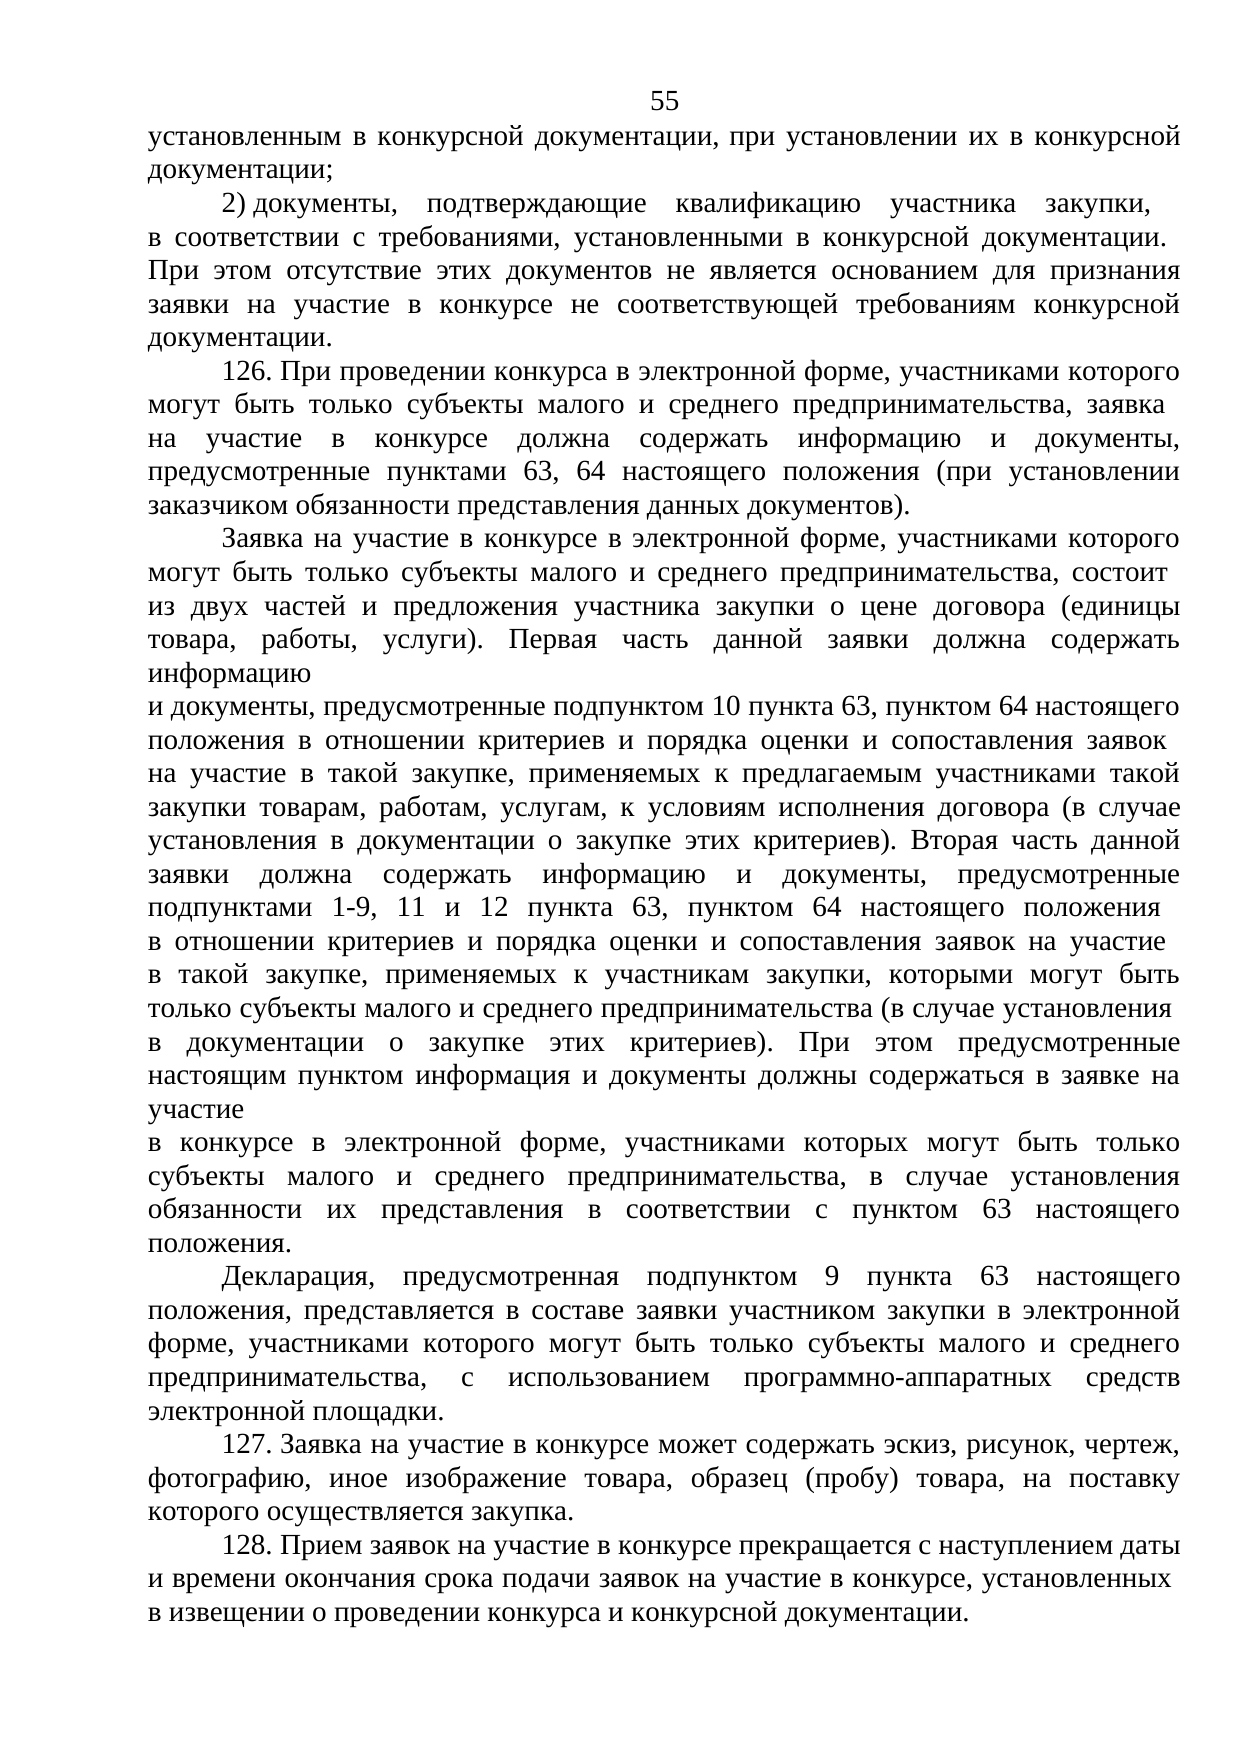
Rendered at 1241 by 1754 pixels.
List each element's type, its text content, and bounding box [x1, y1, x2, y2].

text Декларация, предусмотренная подпунктом 9 пункта 63 настоящего положения, представляется в составе заявки участником закупки в электронной форме, участниками которого могут быть только субъекты малого и среднего предпринимательства, с использованием программно-аппаратных средств электронной площадки. [148, 1258, 1181, 1426]
text 127. Заявка на участие в конкурсе может содержать эскиз, рисунок, чертеж, фотографию, иное изображение товара, образец (пробу) товара, на поставку которого осуществляется закупка. [148, 1426, 1181, 1527]
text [148, 118, 1181, 185]
text 128. Прием заявок на участие в конкурсе прекращается с наступлением даты и времени окончания срока подачи заявок на участие в конкурсе, установленных в извещении о проведении конкурса и конкурсной документации. [148, 1527, 1181, 1627]
text 126. При проведении конкурса в электронной форме, участниками которого могут быть только субъекты малого и среднего предпринимательства, заявка на участие в конкурсе должна содержать информацию и документы, предусмотренные пунктами 63, 64 настоящего положения (при установлении заказчиком обязанности представления данных документов). [148, 353, 1181, 521]
text Заявка на участие в конкурсе в электронной форме, участниками которого могут быть только субъекты малого и среднего предпринимательства, состоит из двух частей и предложения участника закупки о цене договора (единицы товара, работы, услуги). Первая часть данной заявки должна содержать информацию и документы, предусмотренные подпунктом 10 пункта 63, пунктом 64 настоящего положения в отношении критериев и порядка оценки и сопоставления заявок на участие в такой закупке, применяемых к предлагаемым участниками такой закупки товарам, работам, услугам, к условиям исполнения договора (в случае установления в документации о закупке этих критериев). Вторая часть данной заявки должна содержать информацию и документы, предусмотренные подпунктами 1-9, 11 и 12 пункта 63, пунктом 64 настоящего положения в отношении критериев и порядка оценки и сопоставления заявок на участие в такой закупке, применяемых к участникам закупки, которыми могут быть только субъекты малого и среднего предпринимательства (в случае установления в документации о закупке этих критериев). При этом предусмотренные настоящим пунктом информация и документы должны содержаться в заявке на участие в конкурсе в электронной форме, участниками которых могут быть только субъекты малого и среднего предпринимательства, в случае установления обязанности их представления в соответствии с пунктом 63 настоящего положения. [148, 521, 1181, 1258]
text 2) документы, подтверждающие квалификацию участника закупки, в соответствии с требованиями, установленными в конкурсной документации. При этом отсутствие этих документов не является основанием для признания заявки на участие в конкурсе не соответствующей требованиям конкурсной документации. [148, 185, 1181, 353]
